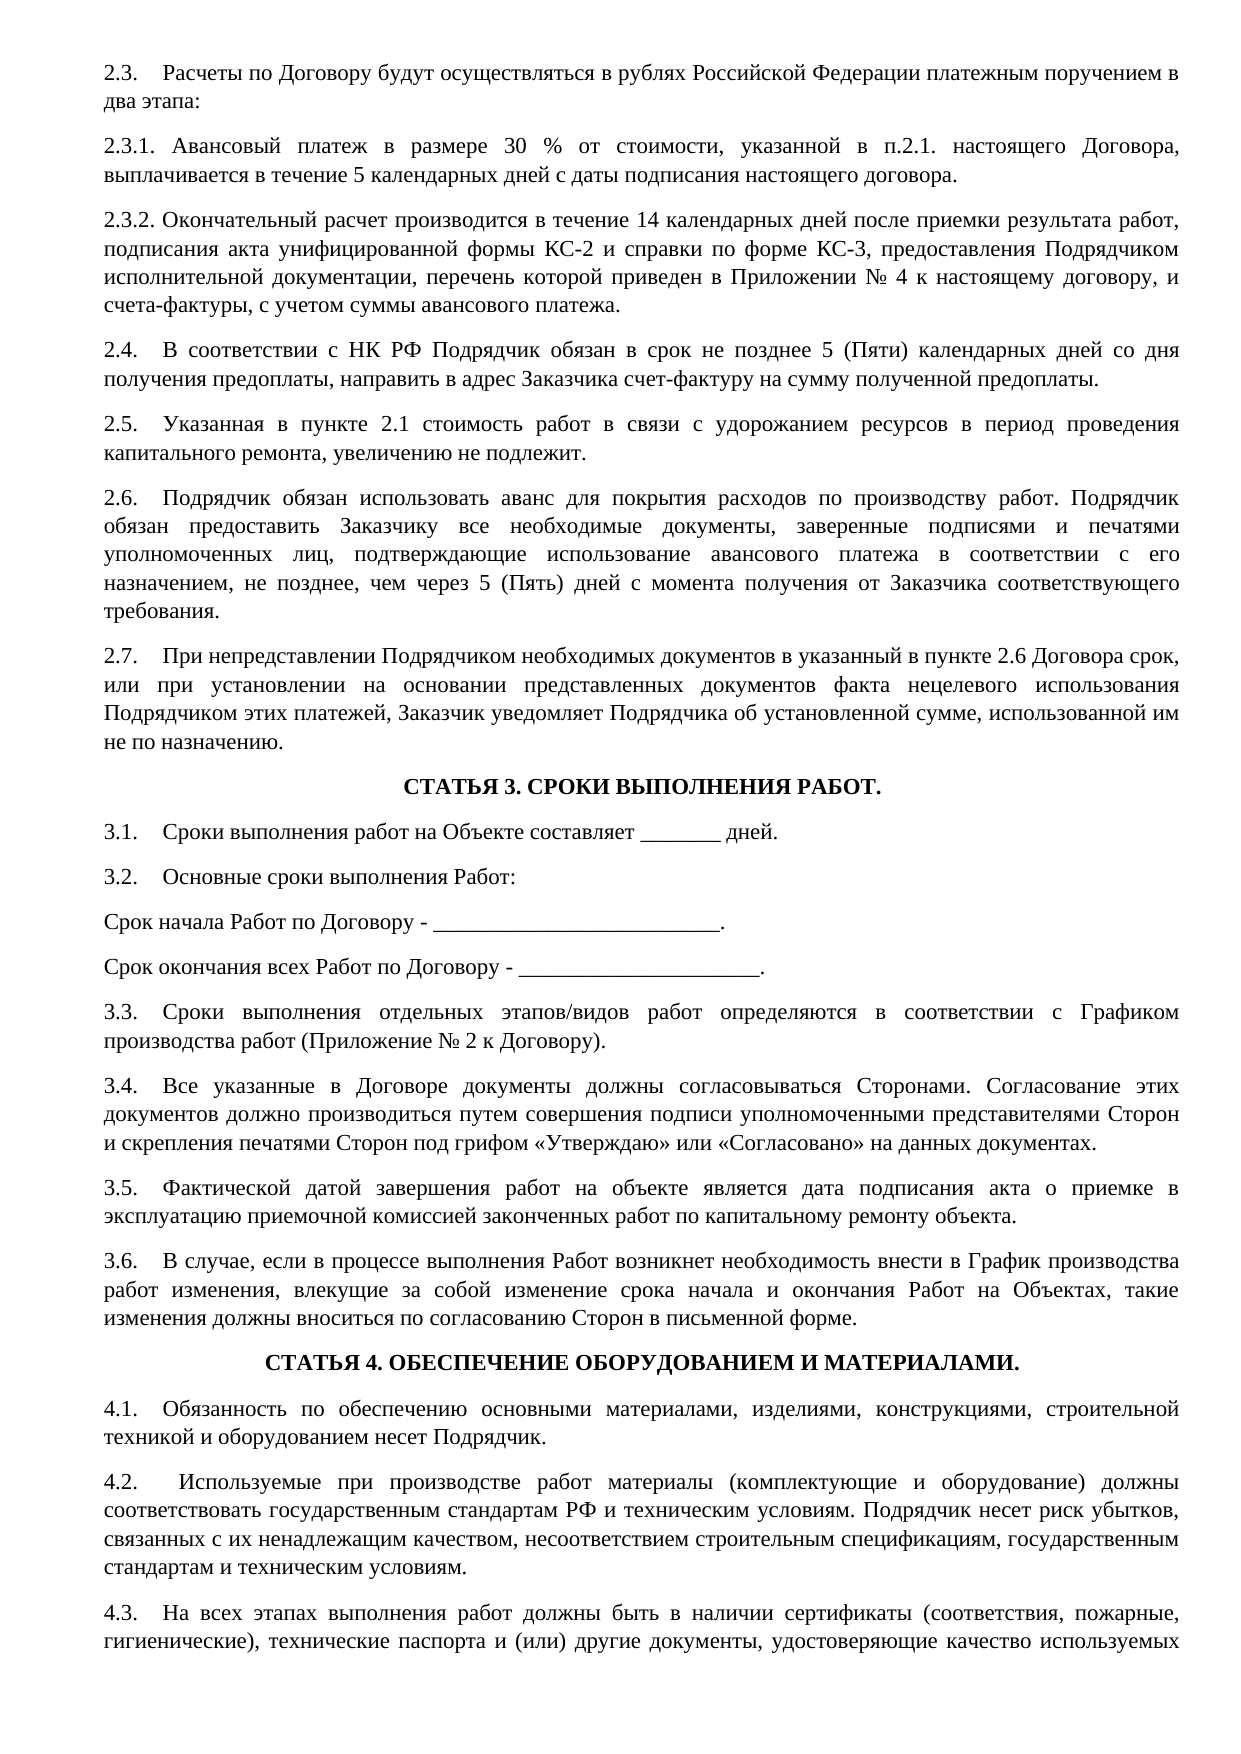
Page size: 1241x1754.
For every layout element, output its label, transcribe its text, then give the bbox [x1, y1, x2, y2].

text 3.3. Сроки выполнения отдельных этапов/видов работ определяются в соответствии с Графиком производства работ (Приложение № 2 к Договору). [103, 998, 1181, 1053]
text 3.4. Все указанные в Договоре документы должны согласовываться Сторонами. Согласование этих документов должно производиться путем совершения подписи уполномоченными представителями Сторон и скрепления печатями Сторон под грифом «Утверждаю» или «Согласовано» на данных документах. [103, 1072, 1181, 1155]
text 3.6. В случае, если в процессе выполнения Работ возникнет необходимость внести в График производства работ изменения, влекущие за собой изменение срока начала и окончания Работ на Объектах, такие изменения должны вноситься по согласованию Сторон в письменной форме. [103, 1247, 1181, 1331]
text 2.3.1. Авансовый платеж в размере 30 % от стоимости, указанной в п.2.1. настоящего Договора, выплачивается в течение 5 календарных дней с даты подписания настоящего договора. [103, 133, 1181, 187]
text Срок начала Работ по Договору - _________________________. [103, 908, 1181, 934]
text 4.1. Обязанность по обеспечению основными материалами, изделиями, конструкциями, строительной техникой и оборудованием несет Подрядчик. [103, 1394, 1181, 1449]
text 2.4. В соответствии с НК РФ Подрядчик обязан в срок не позднее 5 (Пяти) календарных дней со дня получения предоплаты, направить в адрес Заказчика счет-фактуру на сумму полученной предоплаты. [103, 337, 1181, 391]
text 2.3.2. Окончательный расчет производится в течение 14 календарных дней после приемки результата работ, подписания акта унифицированной формы КС-2 и справки по форме КС-3, предоставления Подрядчиком исполнительной документации, перечень которой приведен в Приложении № 4 к настоящему договору, и счета-фактуры, с учетом суммы авансового платежа. [103, 206, 1181, 318]
text СТАТЬЯ 3. СРОКИ ВЫПОЛНЕНИЯ РАБОТ. [103, 773, 1181, 799]
text 2.6. Подрядчик обязан использовать аванс для покрытия расходов по производству работ. Подрядчик обязан предоставить Заказчику все необходимые документы, заверенные подписями и печатями уполномоченных лиц, подтверждающие использование авансового платежа в соответствии с его назначением, не позднее, чем через 5 (Пять) дней с момента получения от Заказчика соответствующего требования. [103, 484, 1181, 624]
text СТАТЬЯ 4. ОБЕСПЕЧЕНИЕ ОБОРУДОВАНИЕМ И МАТЕРИАЛАМИ. [103, 1349, 1181, 1376]
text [103, 1598, 1181, 1653]
text 3.5. Фактической датой завершения работ на объекте является дата подписания акта о приемке в эксплуатацию приемочной комиссией законченных работ по капитальному ремонту объекта. [103, 1174, 1181, 1229]
text 2.3. Расчеты по Договору будут осуществляться в рублях Российской Федерации платежным поручением в два этапа: [103, 59, 1181, 114]
text 2.5. Указанная в пункте 2.1 стоимость работ в связи с удорожанием ресурсов в период проведения капитального ремонта, увеличению не подлежит. [103, 410, 1181, 465]
text 3.1. Сроки выполнения работ на Объекте составляет _______ дней. [103, 818, 1181, 844]
text 3.2. Основные сроки выполнения Работ: [103, 863, 1181, 889]
text 4.2. Используемые при производстве работ материалы (комплектующие и оборудование) должны соответствовать государственным стандартам РФ и техническим условиям. Подрядчик несет риск убытков, связанных с их ненадлежащим качеством, несоответствием строительным спецификациям, государственным стандартам и техническим условиям. [103, 1468, 1181, 1580]
text 2.7. При непредставлении Подрядчиком необходимых документов в указанный в пункте 2.6 Договора срок, или при установлении на основании представленных документов факта нецелевого использования Подрядчиком этих платежей, Заказчик уведомляет Подрядчика об установленной сумме, использованной им не по назначению. [103, 642, 1181, 754]
text Срок окончания всех Работ по Договору - _____________________. [103, 953, 1181, 980]
